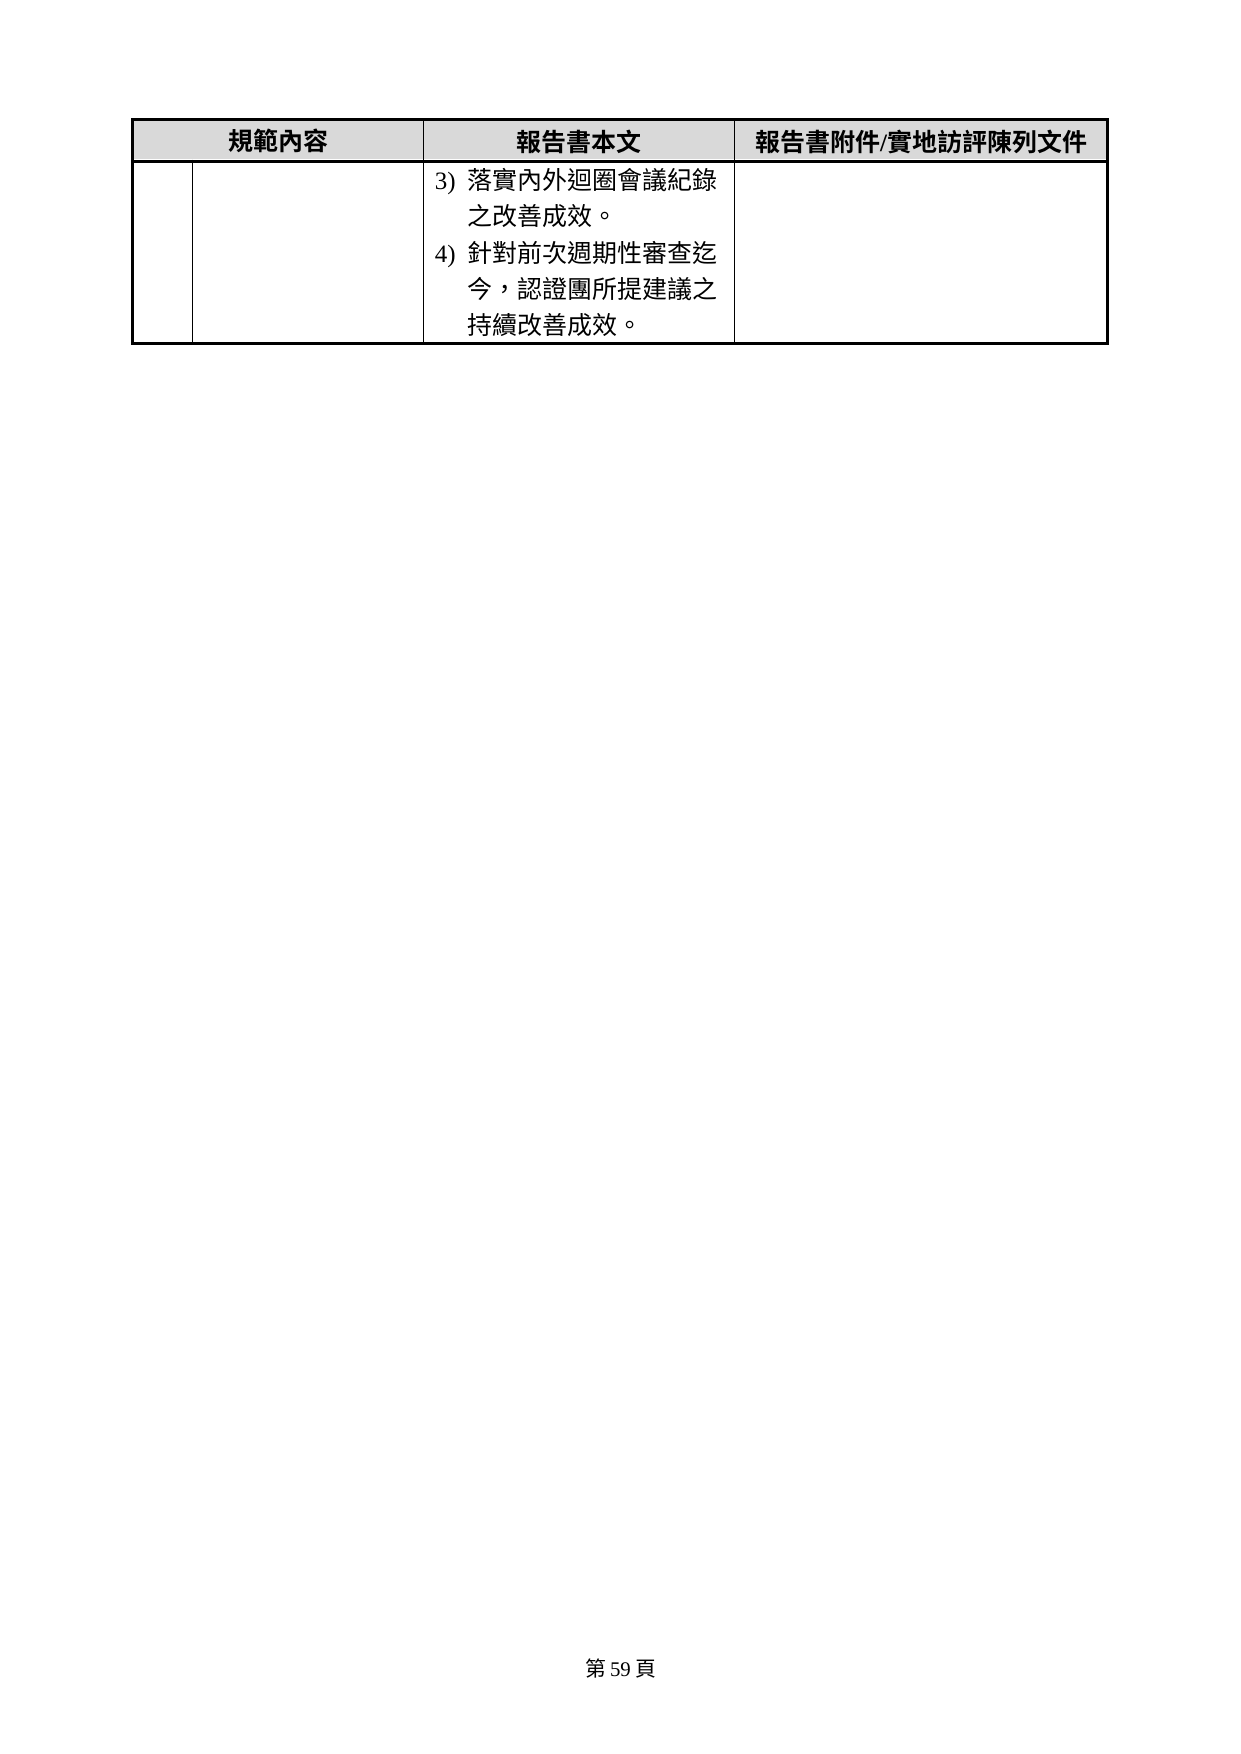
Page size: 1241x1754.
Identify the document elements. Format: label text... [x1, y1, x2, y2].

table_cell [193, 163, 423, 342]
table_header 規範內容 [134, 121, 423, 159]
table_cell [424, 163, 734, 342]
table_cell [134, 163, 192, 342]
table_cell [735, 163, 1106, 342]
table_header 報告書附件/實地訪評陳列文件 [735, 121, 1106, 159]
table_header 報告書本文 [424, 121, 734, 159]
